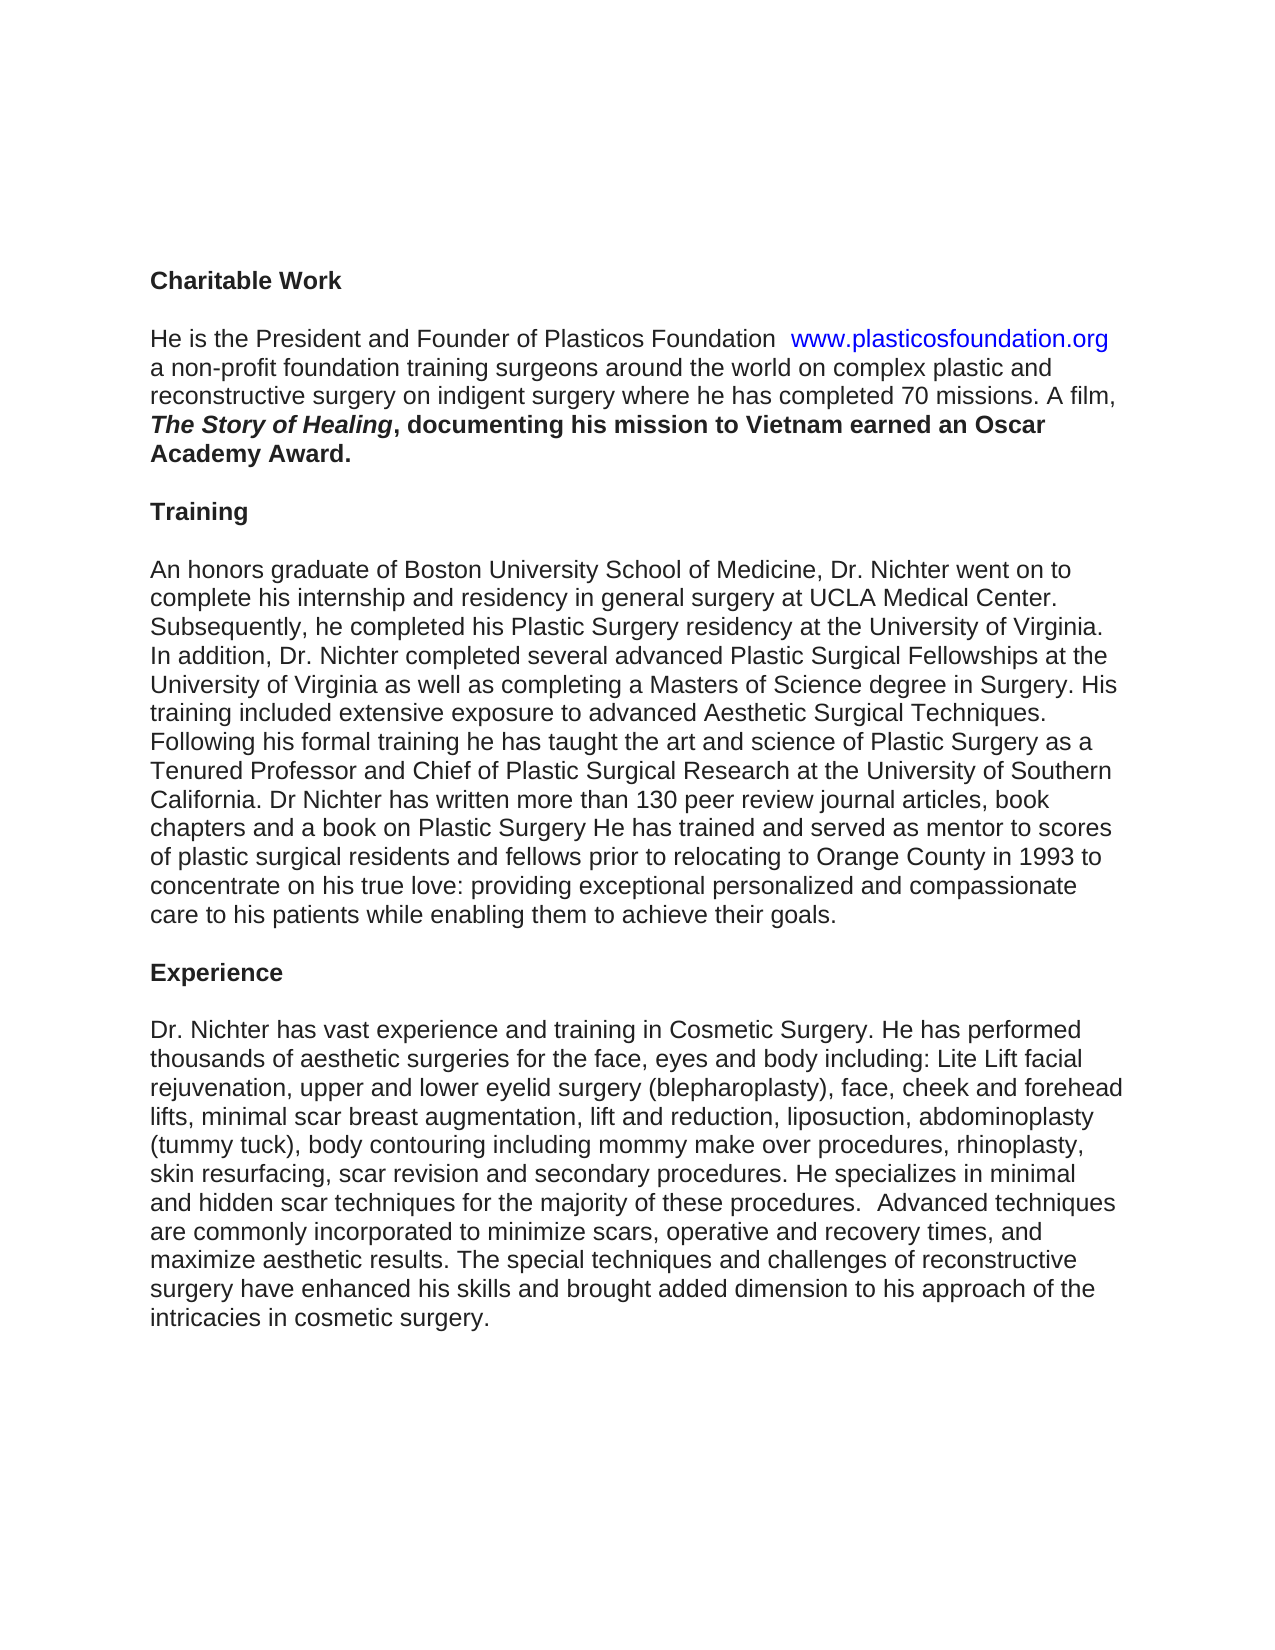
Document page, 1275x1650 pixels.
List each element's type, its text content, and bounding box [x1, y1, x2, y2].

text Charitable Work [150, 266, 1125, 294]
text An honors graduate of Boston University School of Medicine, Dr. Nichter went on to complete his internship and residency in general surgery at UCLA Medical Center. Subsequently, he completed his Plastic Surgery residency at the University of Virginia. In addition, Dr. Nichter completed several advanced Plastic Surgical Fellowships at the University of Virginia as well as completing a Masters of Science degree in Surgery. His training included extensive exposure to advanced Aesthetic Surgical Techniques. Following his formal training he has taught the art and science of Plastic Surgery as a Tenured Professor and Chief of Plastic Surgical Research at the University of Southern California. Dr Nichter has written more than 130 peer review journal articles, book chapters and a book on Plastic Surgery He has trained and served as mentor to scores of plastic surgical residents and fellows prior to relocating to Orange County in 1993 to concentrate on his true love: providing exceptional personalized and compassionate care to his patients while enabling them to achieve their goals. [150, 554, 1125, 928]
text Experience [150, 957, 1125, 986]
text Dr. Nichter has vast experience and training in Cosmetic Surgery. He has performed thousands of aesthetic surgeries for the face, eyes and body including: Lite Lift facial rejuvenation, upper and lower eyelid surgery (blepharoplasty), face, cheek and forehead lifts, minimal scar breast augmentation, lift and reduction, liposuction, abdominoplasty (tummy tuck), body contouring including mommy make over procedures, rhinoplasty, skin resurfacing, scar revision and secondary procedures. He specializes in minimal and hidden scar techniques for the majority of these procedures. Advanced techniques are commonly incorporated to minimize scars, operative and recovery times, and maximize aesthetic results. The special techniques and challenges of reconstructive surgery have enhanced his skills and brought added dimension to his approach of the intricacies in cosmetic surgery. [150, 1015, 1125, 1332]
text He is the President and Founder of Plasticos Foundation www.plasticosfoundation.org a non-profit foundation training surgeons around the world on complex plastic and reconstructive surgery on indigent surgery where he has completed 70 missions. A film, The Story of Healing, documenting his mission to Vietnam earned an Oscar Academy Award. [150, 324, 1125, 467]
text Training [150, 497, 1125, 525]
